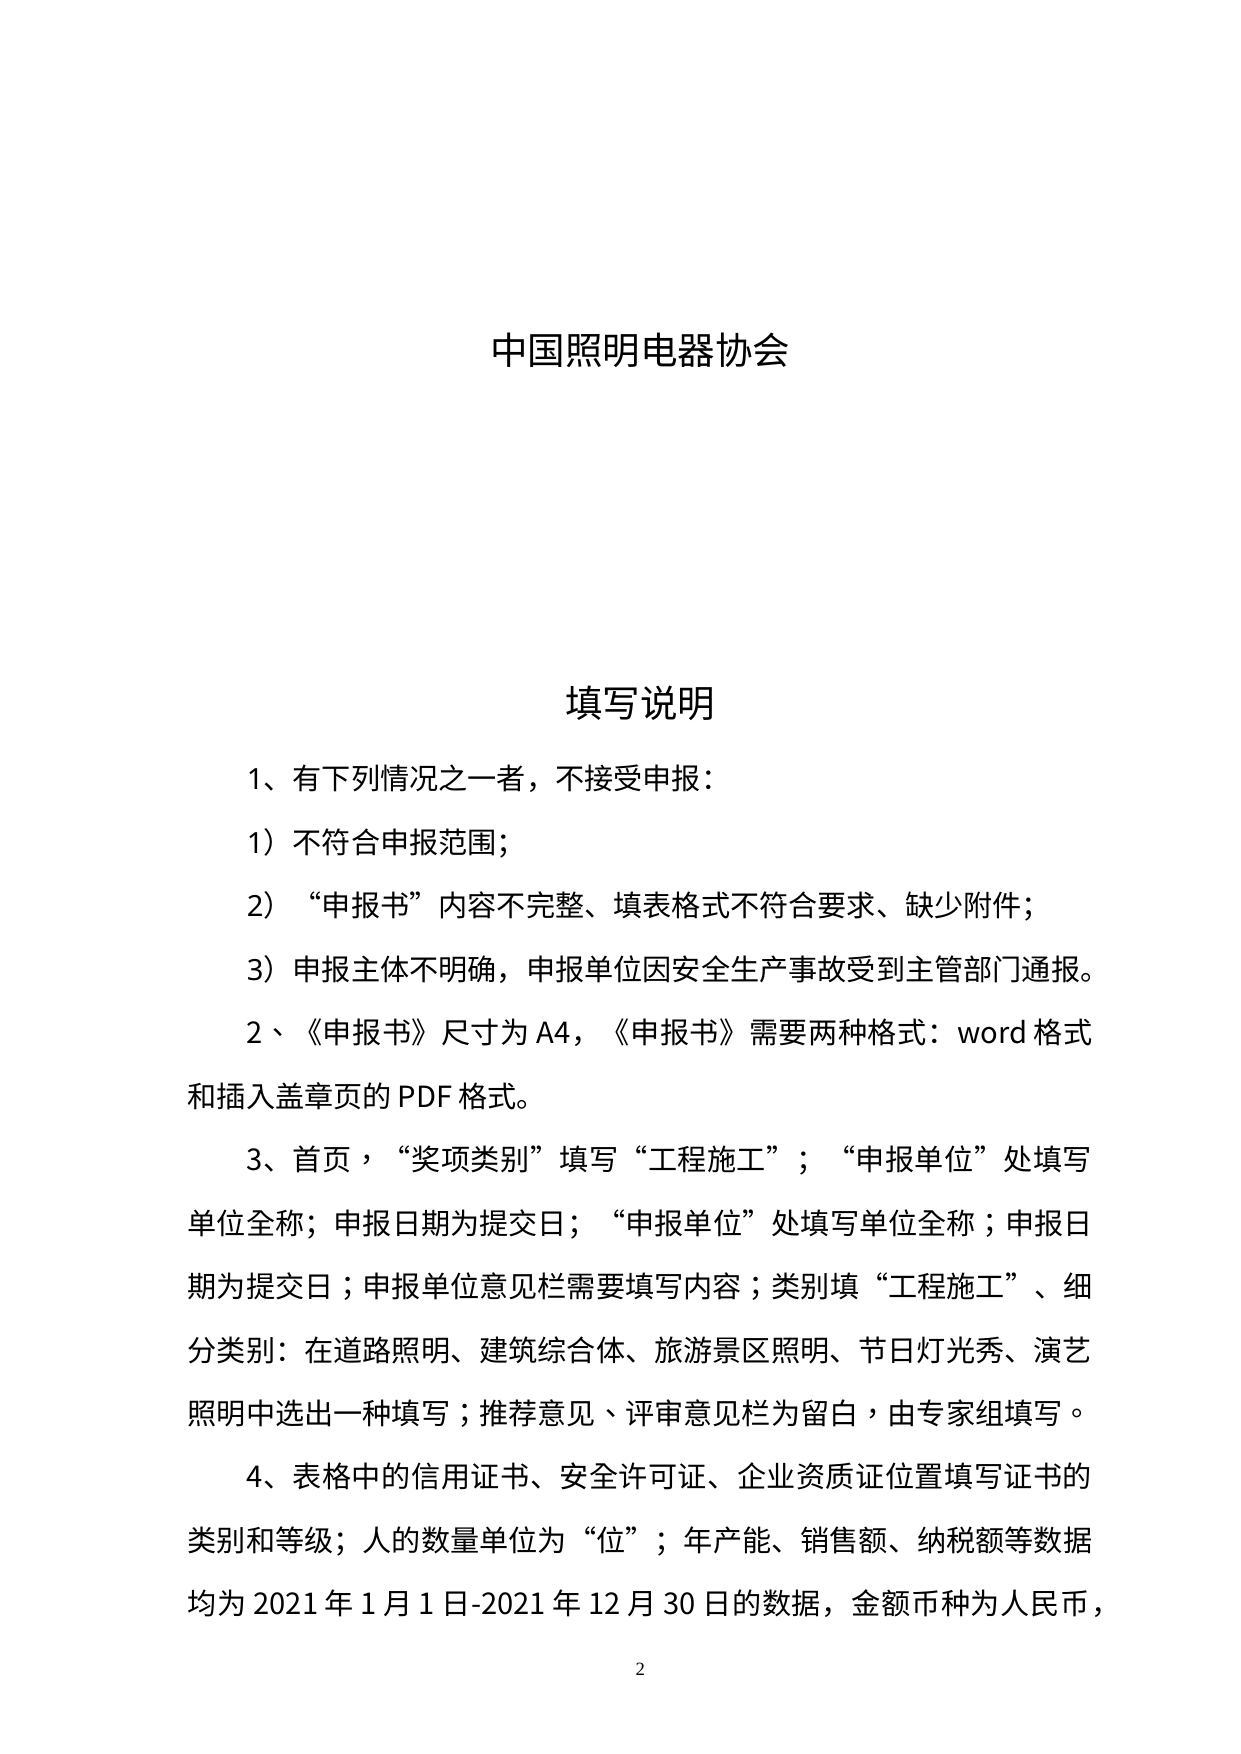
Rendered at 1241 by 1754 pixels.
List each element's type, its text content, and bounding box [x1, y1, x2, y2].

text 3）申报主体不明确，申报单位因安全生产事故受到主管部门通报。 [187, 946, 1092, 989]
text 3、首页，“奖项类别”填写“工程施工”；“申报单位”处填写单位全称；申报日期为提交日；“申报单位”处填写单位全称；申报日期为提交日；申报单位意见栏需要填写内容；类别填“工程施工”、细分类别：在道路照明、建筑综合体、旅游景区照明、节日灯光秀、演艺照明中选出一种填写；推荐意见、评审意见栏为留白，由专家组填写。 [187, 1137, 1092, 1433]
text 填写说明 [187, 674, 1092, 729]
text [187, 1454, 1092, 1623]
text 2）“申报书”内容不完整、填表格式不符合要求、缺少附件； [187, 883, 1092, 925]
text 1、有下列情况之一者，不接受申报： [187, 756, 1092, 798]
text 1）不符合申报范围； [187, 819, 1092, 862]
text 中国照明电器协会 [187, 321, 1092, 375]
text 2、《申报书》尺寸为A4，《申报书》需要两种格式：word格式和插入盖章页的PDF格式。 [187, 1010, 1092, 1116]
